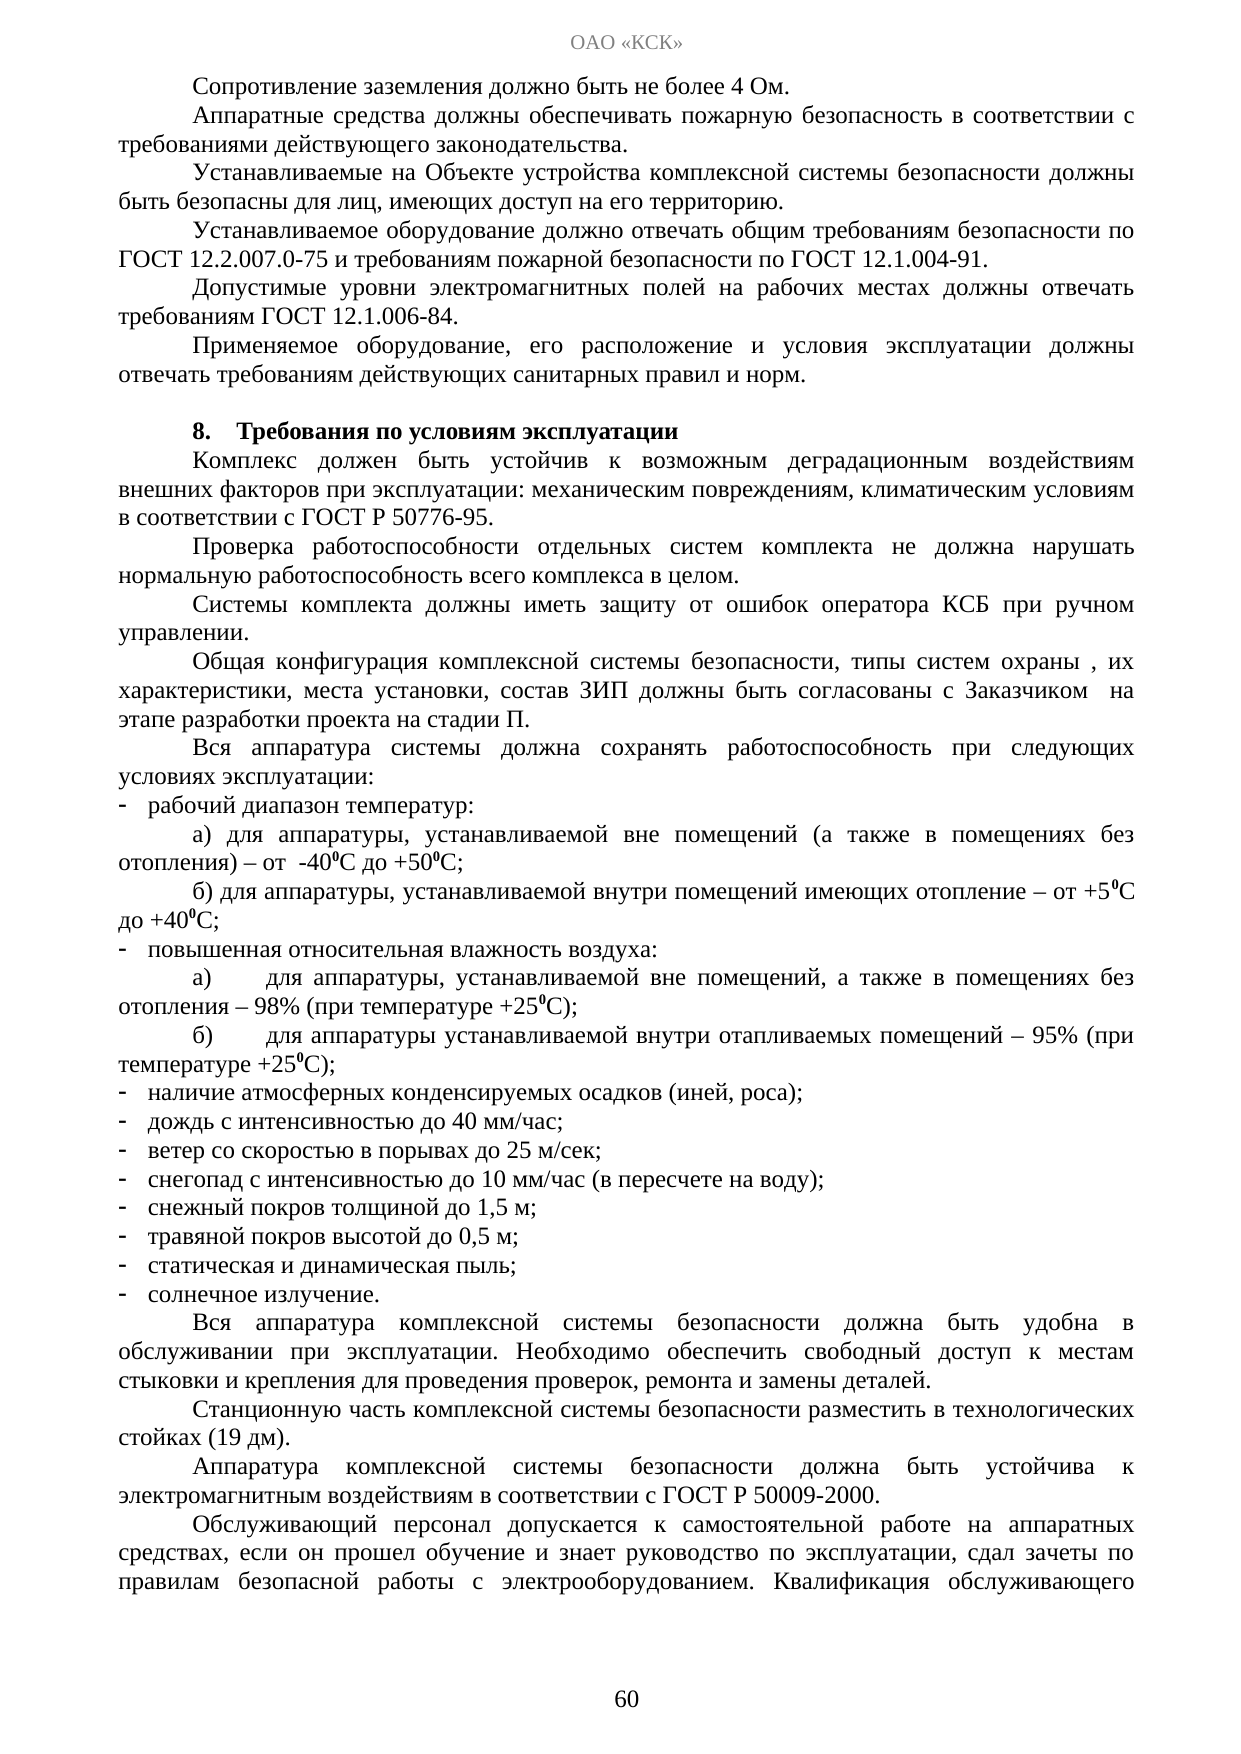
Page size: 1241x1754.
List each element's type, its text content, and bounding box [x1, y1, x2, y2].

text Станционную часть комплексной системы безопасности разместить в технологических стойках (19 дм). [118, 1394, 1135, 1451]
list рабочий диапазон температур: [118, 790, 1135, 819]
list для аппаратуры устанавливаемой внутри отапливаемых помещений – 95% (при температуре +250С); [118, 1020, 1135, 1077]
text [118, 1509, 1135, 1595]
text Аппаратура комплексной системы безопасности должна быть устойчива к электромагнитным воздействиям в соответствии с ГОСТ Р 50009-2000. [118, 1451, 1135, 1509]
text Аппаратные средства должны обеспечивать пожарную безопасность в соответствии с требованиями действующего законодательства. [118, 100, 1135, 157]
list для аппаратуры, устанавливаемой вне помещений, а также в помещениях без отопления – 98% (при температуре +250С); [118, 962, 1135, 1020]
text Общая конфигурация комплексной системы безопасности, типы систем охраны , их характеристики, места установки, состав ЗИП должны быть согласованы с Заказчиком на этапе разработки проекта на стадии П. [118, 646, 1135, 732]
list наличие атмосферных конденсируемых осадков (иней, роса); [118, 1077, 1135, 1106]
list статическая и динамическая пыль; [118, 1250, 1135, 1279]
list б) для аппаратуры, устанавливаемой внутри помещений имеющих отопление – от +50С до +400С; [118, 876, 1135, 934]
list солнечное излучение. [118, 1279, 1135, 1307]
text Сопротивление заземления должно быть не более 4 Ом. [118, 71, 1135, 100]
list ветер со скоростью в порывах до 25 м/сек; [118, 1135, 1135, 1164]
text Допустимые уровни электромагнитных полей на рабочих местах должны отвечать требованиям ГОСТ 12.1.006-84. [118, 272, 1135, 330]
text Устанавливаемые на Объекте устройства комплексной системы безопасности должны быть безопасны для лиц, имеющих доступ на его территорию. [118, 157, 1135, 215]
text Системы комплекта должны иметь защиту от ошибок оператора КСБ при ручном управлении. [118, 589, 1135, 646]
list снежный покров толщиной до 1,5 м; [118, 1192, 1135, 1221]
text Проверка работоспособности отдельных систем комплекта не должна нарушать нормальную работоспособность всего комплекса в целом. [118, 531, 1135, 589]
list а) для аппаратуры, устанавливаемой вне помещений (а также в помещениях без отопления) – от -400С до +500С; [118, 819, 1135, 876]
list повышенная относительная влажность воздуха: [118, 934, 1135, 962]
text Вся аппаратура системы должна сохранять работоспособность при следующих условиях эксплуатации: [118, 732, 1135, 790]
list дождь с интенсивностью до 40 мм/час; [118, 1106, 1135, 1135]
subtitle Требования по условиям эксплуатации [118, 416, 1135, 445]
list травяной покров высотой до 0,5 м; [118, 1221, 1135, 1250]
text Комплекс должен быть устойчив к возможным деградационным воздействиям внешних факторов при эксплуатации: механическим повреждениям, климатическим условиям в соответствии с ГОСТ Р 50776-95. [118, 445, 1135, 531]
text Устанавливаемое оборудование должно отвечать общим требованиям безопасности по ГОСТ 12.2.007.0-75 и требованиям пожарной безопасности по ГОСТ 12.1.004-91. [118, 215, 1135, 272]
text Применяемое оборудование, его расположение и условия эксплуатации должны отвечать требованиям действующих санитарных правил и норм. [118, 330, 1135, 387]
list снегопад с интенсивностью до 10 мм/час (в пересчете на воду); [118, 1164, 1135, 1192]
text Вся аппаратура комплексной системы безопасности должна быть удобна в обслуживании при эксплуатации. Необходимо обеспечить свободный доступ к местам стыковки и крепления для проведения проверок, ремонта и замены деталей. [118, 1307, 1135, 1394]
